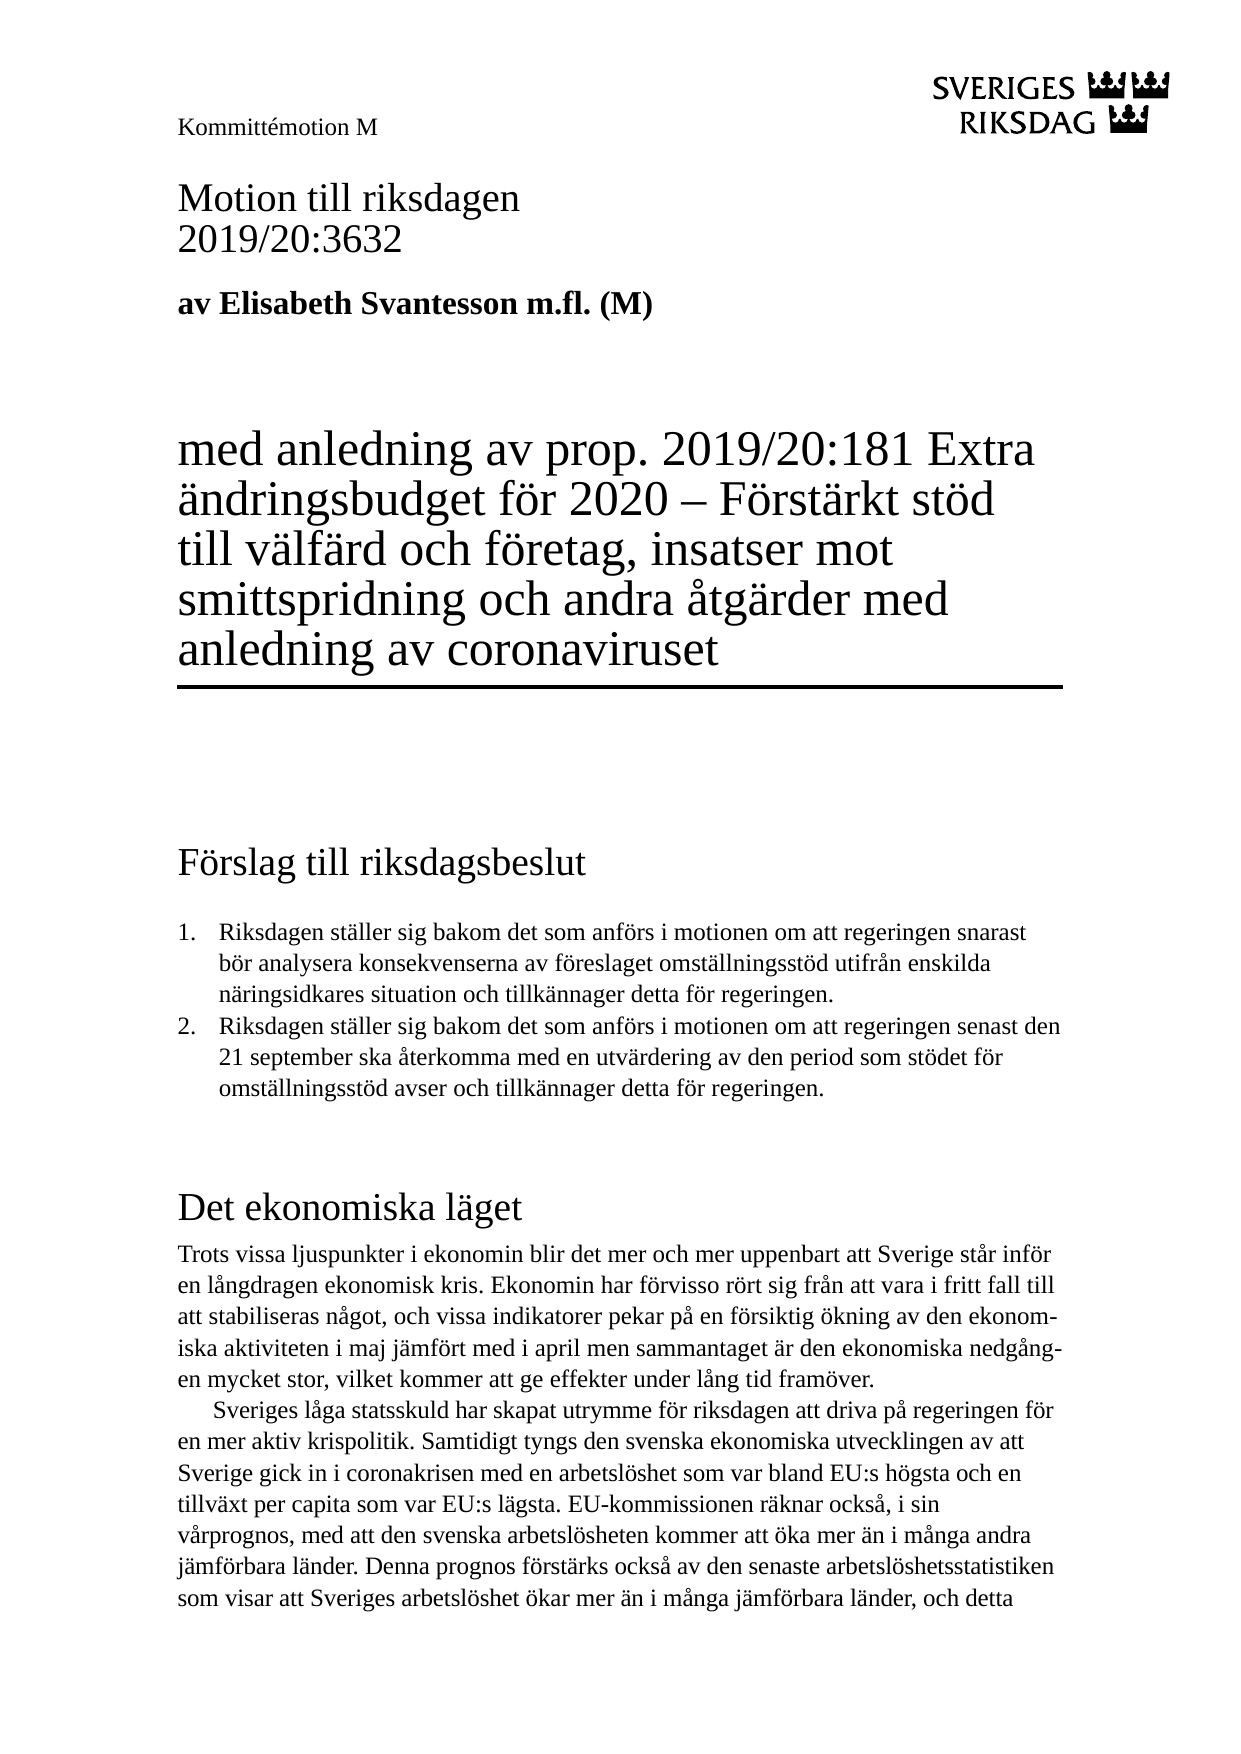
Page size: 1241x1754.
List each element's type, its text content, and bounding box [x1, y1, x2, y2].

text Trots vissa ljuspunkter i ekonomin blir det mer och mer uppenbart att Sverige står inför en långdragen ekonomisk kris. Ekonomin har förvisso rört sig från att vara i fritt fall till att stabiliseras något, och vissa indikatorer pekar på en försiktig ökning av den ekonomiska aktiviteten i maj jämfört med i april men sammantaget är den ekonomiska nedgången mycket stor, vilket kommer att ge effekter under lång tid framöver. [177, 1236, 1063, 1393]
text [177, 1393, 1063, 1611]
